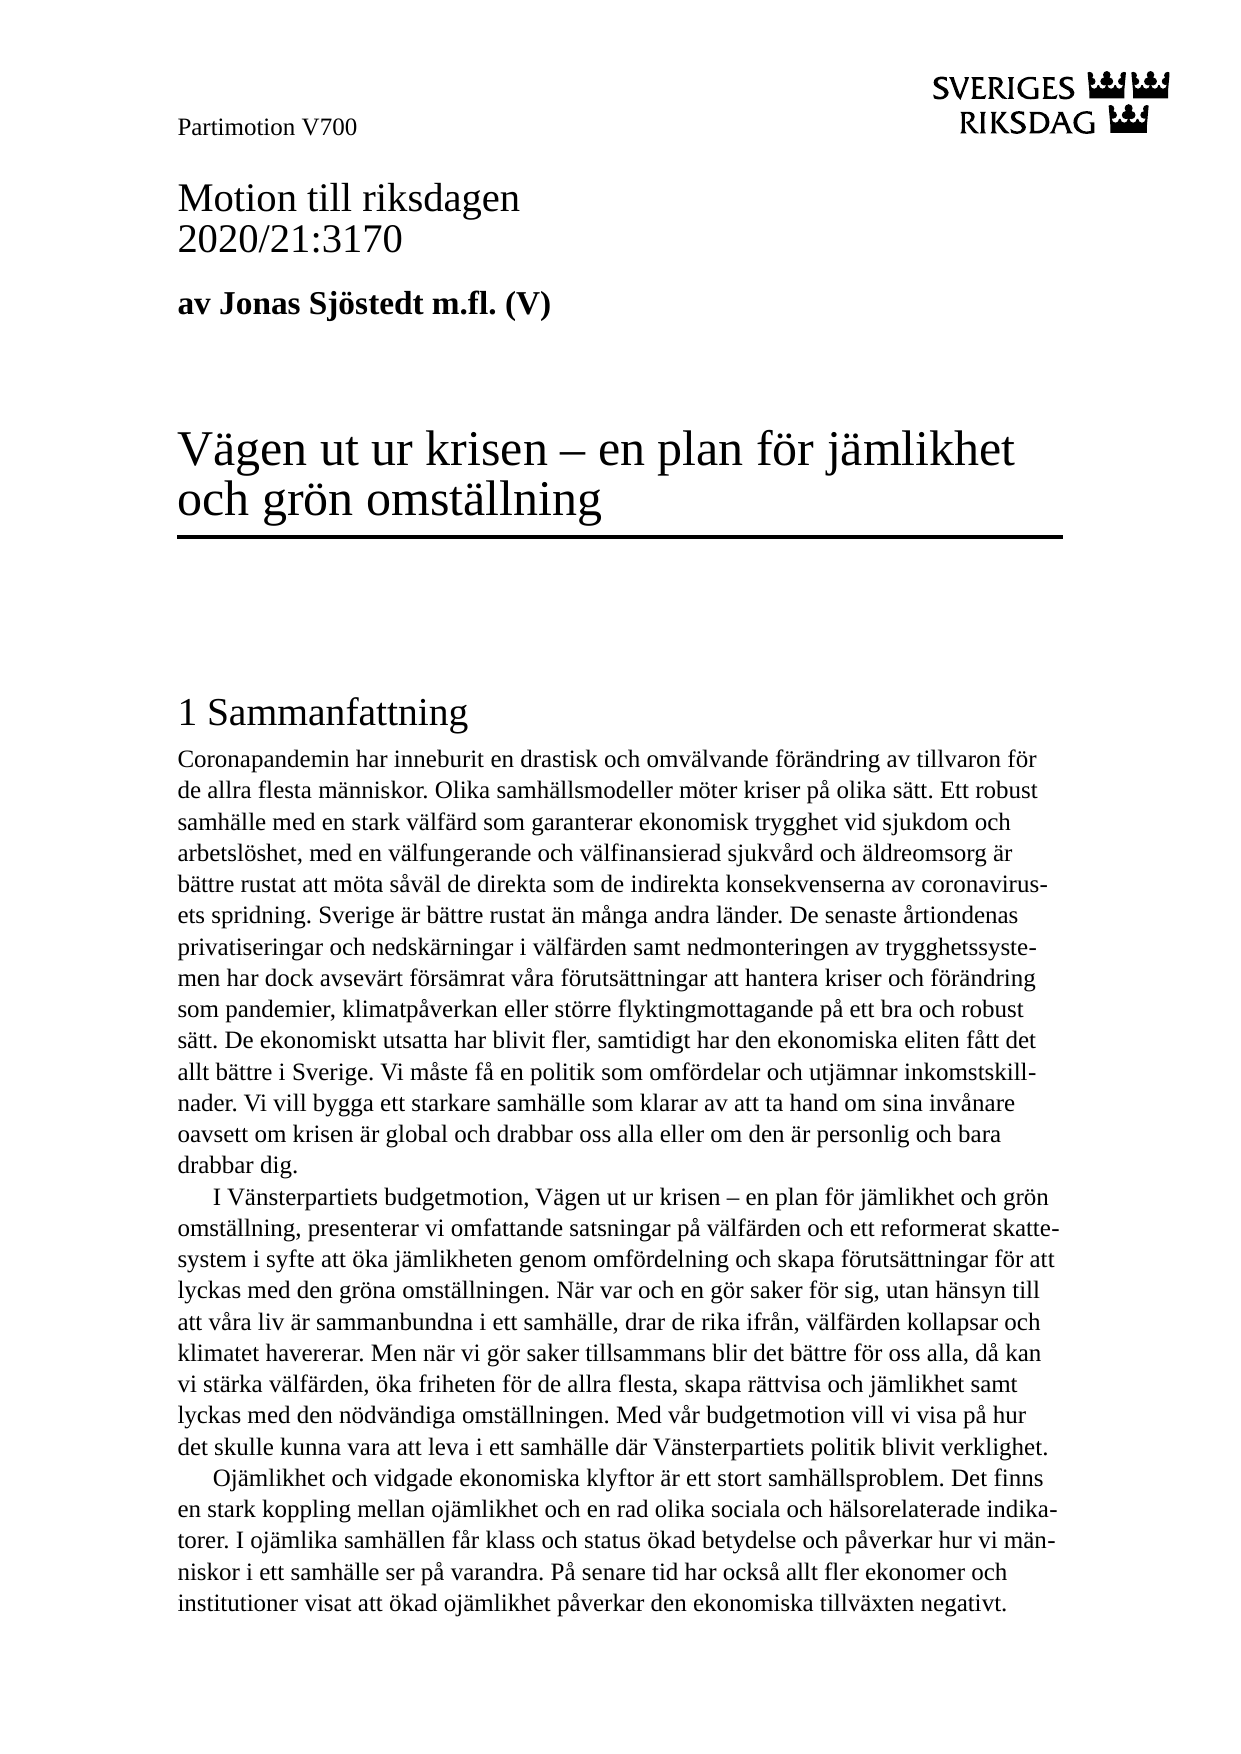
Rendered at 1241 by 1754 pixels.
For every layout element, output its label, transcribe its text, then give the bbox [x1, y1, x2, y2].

text I Vänsterpartiets budgetmotion, Vägen ut ur krisen – en plan för jämlikhet och grön omställning, presenterar vi omfattande satsningar på välfärden och ett reformerat skattesystem i syfte att öka jämlikheten genom omfördelning och skapa förutsättningar för att lyckas med den gröna omställningen. När var och en gör saker för sig, utan hänsyn till att våra liv är sammanbundna i ett samhälle, drar de rika ifrån, välfärden kollapsar och klimatet havererar. Men när vi gör saker tillsammans blir det bättre för oss alla, då kan vi stärka välfärden, öka friheten för de allra flesta, skapa rättvisa och jämlikhet samt lyckas med den nödvändiga omställningen. Med vår budgetmotion vill vi visa på hur det skulle kunna vara att leva i ett samhälle där Vänsterpartiets politik blivit verklighet. [177, 1179, 1063, 1460]
text Sammanfattning [177, 693, 1063, 733]
text Coronapandemin har inneburit en drastisk och omvälvande förändring av tillvaron för de allra flesta människor. Olika samhällsmodeller möter kriser på olika sätt. Ett robust samhälle med en stark välfärd som garanterar ekonomisk trygghet vid sjukdom och arbetslöshet, med en välfungerande och välfinansierad sjukvård och äldreomsorg är bättre rustat att möta såväl de direkta som de indirekta konsekvenserna av coronavirusets spridning. Sverige är bättre rustat än många andra länder. De senaste årtiondenas privatiseringar och nedskärningar i välfärden samt nedmonteringen av trygghetssystemen har dock avsevärt försämrat våra förutsättningar att hantera kriser och förändring som pandemier, klimatpåverkan eller större flyktingmottagande på ett bra och robust sätt. De ekonomiskt utsatta har blivit fler, samtidigt har den ekonomiska eliten fått det allt bättre i Sverige. Vi måste få en politik som omfördelar och utjämnar inkomstskillnader. Vi vill bygga ett starkare samhälle som klarar av att ta hand om sina invånare oavsett om krisen är global och drabbar oss alla eller om den är personlig och bara drabbar dig. [177, 742, 1063, 1179]
text Ojämlikhet och vidgade ekonomiska klyftor är ett stort samhällsproblem. Det finns en stark koppling mellan ojämlikhet och en rad olika sociala och hälsorelaterade indikatorer. I ojämlika samhällen får klass och status ökad betydelse och påverkar hur vi människor i ett samhälle ser på varandra. På senare tid har också allt fler ekonomer och institutioner visat att ökad ojämlikhet påverkar den ekonomiska tillväxten negativt. [177, 1460, 1063, 1617]
